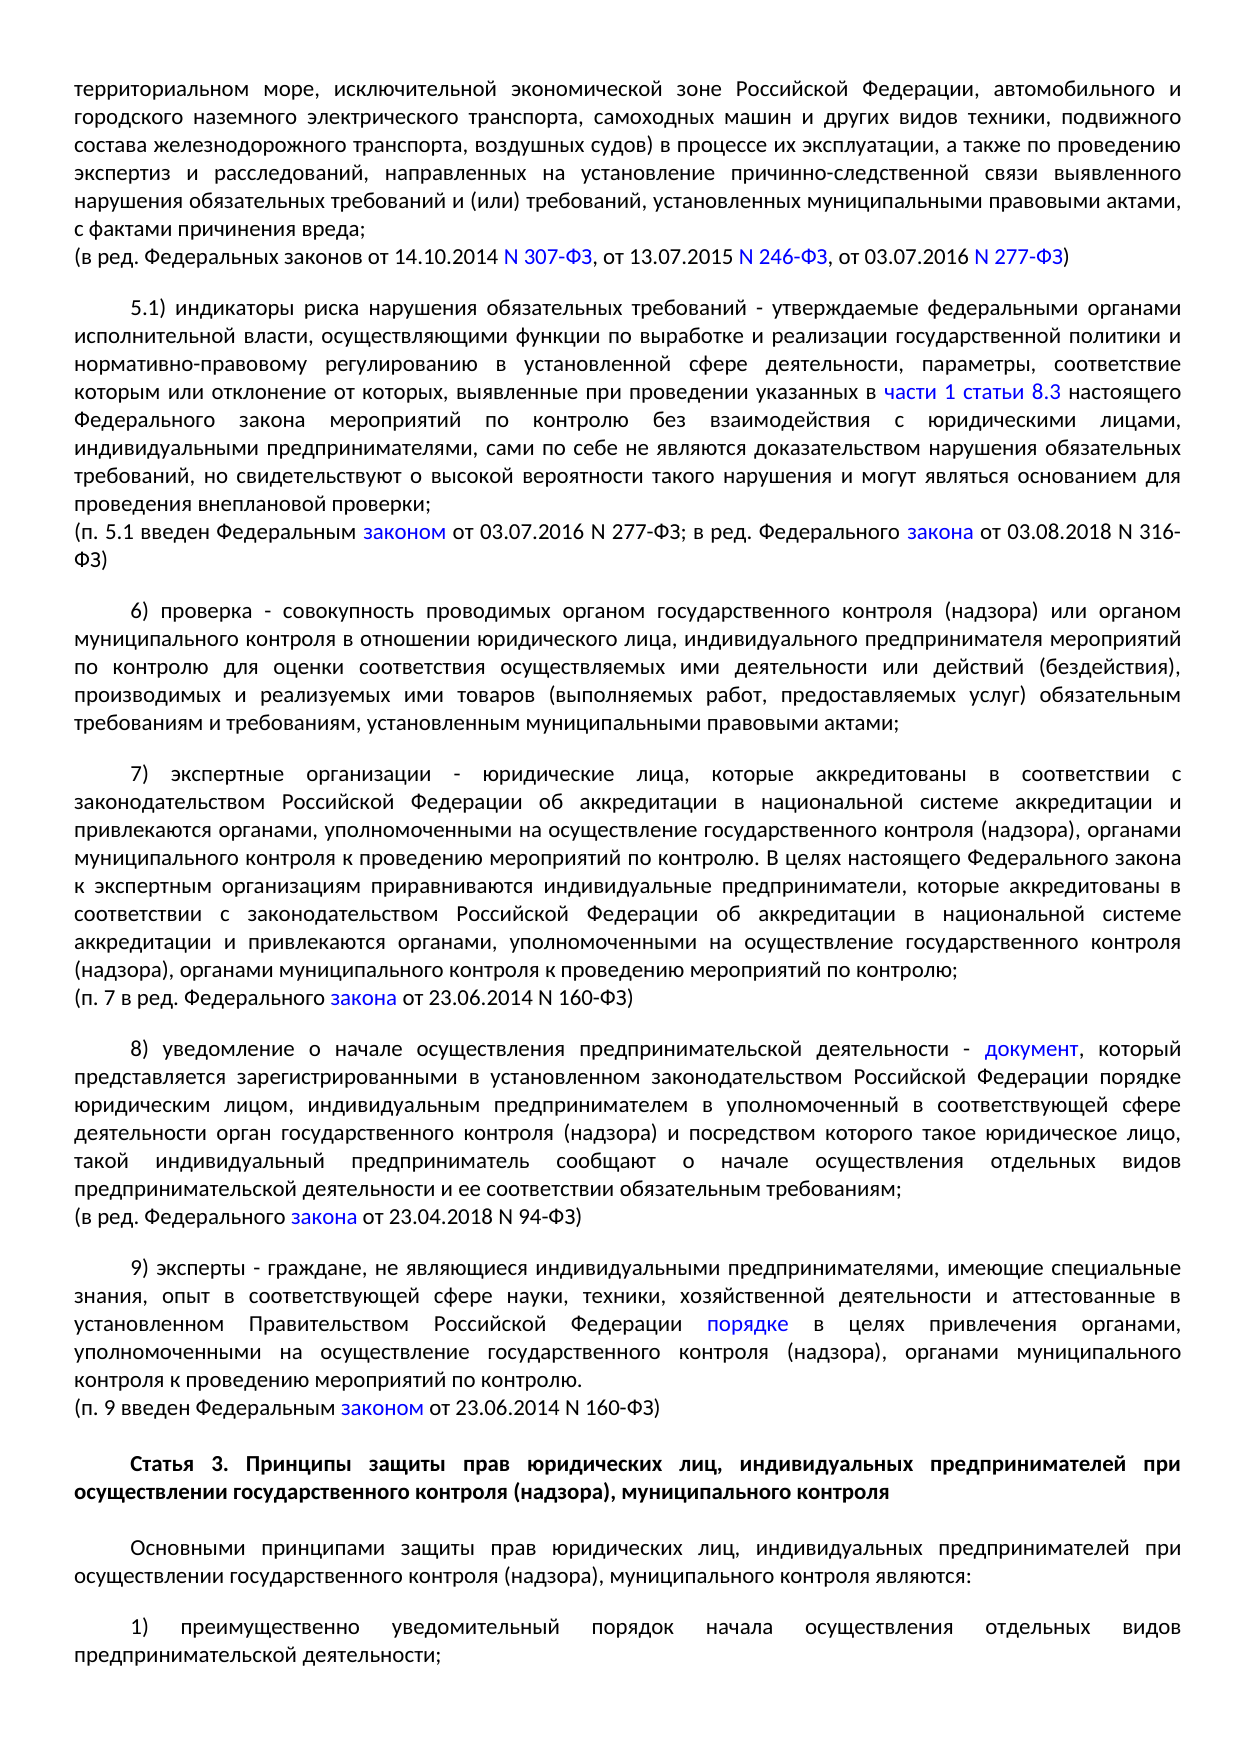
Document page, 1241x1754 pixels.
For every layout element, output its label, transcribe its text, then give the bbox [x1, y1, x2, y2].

text 9) эксперты - граждане, не являющиеся индивидуальными предпринимателями, имеющие специальные знания, опыт в соответствующей сфере науки, техники, хозяйственной деятельности и аттестованные в установленном Правительством Российской Федерации порядке в целях привлечения органами, уполномоченными на осуществление государственного контроля (надзора), органами муниципального контроля к проведению мероприятий по контролю. [74, 1253, 1181, 1393]
text 1) преимущественно уведомительный порядок начала осуществления отдельных видов предпринимательской деятельности; [74, 1612, 1181, 1668]
text (п. 7 в ред. Федерального закона от 23.06.2014 N 160-ФЗ) [74, 983, 1181, 1011]
text (п. 9 введен Федеральным законом от 23.06.2014 N 160-ФЗ) [74, 1393, 1181, 1421]
text 5.1) индикаторы риска нарушения обязательных требований - утверждаемые федеральными органами исполнительной власти, осуществляющими функции по выработке и реализации государственной политики и нормативно-правовому регулированию в установленной сфере деятельности, параметры, соответствие которым или отклонение от которых, выявленные при проведении указанных в части 1 статьи 8.3 настоящего Федерального закона мероприятий по контролю без взаимодействия с юридическими лицами, индивидуальными предпринимателями, сами по себе не являются доказательством нарушения обязательных требований, но свидетельствуют о высокой вероятности такого нарушения и могут являться основанием для проведения внеплановой проверки; [74, 293, 1181, 517]
text 7) экспертные организации - юридические лица, которые аккредитованы в соответствии с законодательством Российской Федерации об аккредитации в национальной системе аккредитации и привлекаются органами, уполномоченными на осуществление государственного контроля (надзора), органами муниципального контроля к проведению мероприятий по контролю. В целях настоящего Федерального закона к экспертным организациям приравниваются индивидуальные предприниматели, которые аккредитованы в соответствии с законодательством Российской Федерации об аккредитации в национальной системе аккредитации и привлекаются органами, уполномоченными на осуществление государственного контроля (надзора), органами муниципального контроля к проведению мероприятий по контролю; [74, 759, 1181, 983]
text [74, 74, 1181, 242]
text (п. 5.1 введен Федеральным законом от 03.07.2016 N 277-ФЗ; в ред. Федерального закона от 03.08.2018 N 316-ФЗ) [74, 517, 1181, 573]
text Основными принципами защиты прав юридических лиц, индивидуальных предпринимателей при осуществлении государственного контроля (надзора), муниципального контроля являются: [74, 1533, 1181, 1589]
text 8) уведомление о начале осуществления предпринимательской деятельности - документ, который представляется зарегистрированными в установленном законодательством Российской Федерации порядке юридическим лицом, индивидуальным предпринимателем в уполномоченный в соответствующей сфере деятельности орган государственного контроля (надзора) и посредством которого такое юридическое лицо, такой индивидуальный предприниматель сообщают о начале осуществления отдельных видов предпринимательской деятельности и ее соответствии обязательным требованиям; [74, 1034, 1181, 1202]
text Статья 3. Принципы защиты прав юридических лиц, индивидуальных предпринимателей при осуществлении государственного контроля (надзора), муниципального контроля [74, 1449, 1181, 1505]
text (в ред. Федеральных законов от 14.10.2014 N 307-ФЗ, от 13.07.2015 N 246-ФЗ, от 03.07.2016 N 277-ФЗ) [74, 242, 1181, 270]
text 6) проверка - совокупность проводимых органом государственного контроля (надзора) или органом муниципального контроля в отношении юридического лица, индивидуального предпринимателя мероприятий по контролю для оценки соответствия осуществляемых ими деятельности или действий (бездействия), производимых и реализуемых ими товаров (выполняемых работ, предоставляемых услуг) обязательным требованиям и требованиям, установленным муниципальными правовыми актами; [74, 596, 1181, 736]
text (в ред. Федерального закона от 23.04.2018 N 94-ФЗ) [74, 1202, 1181, 1230]
